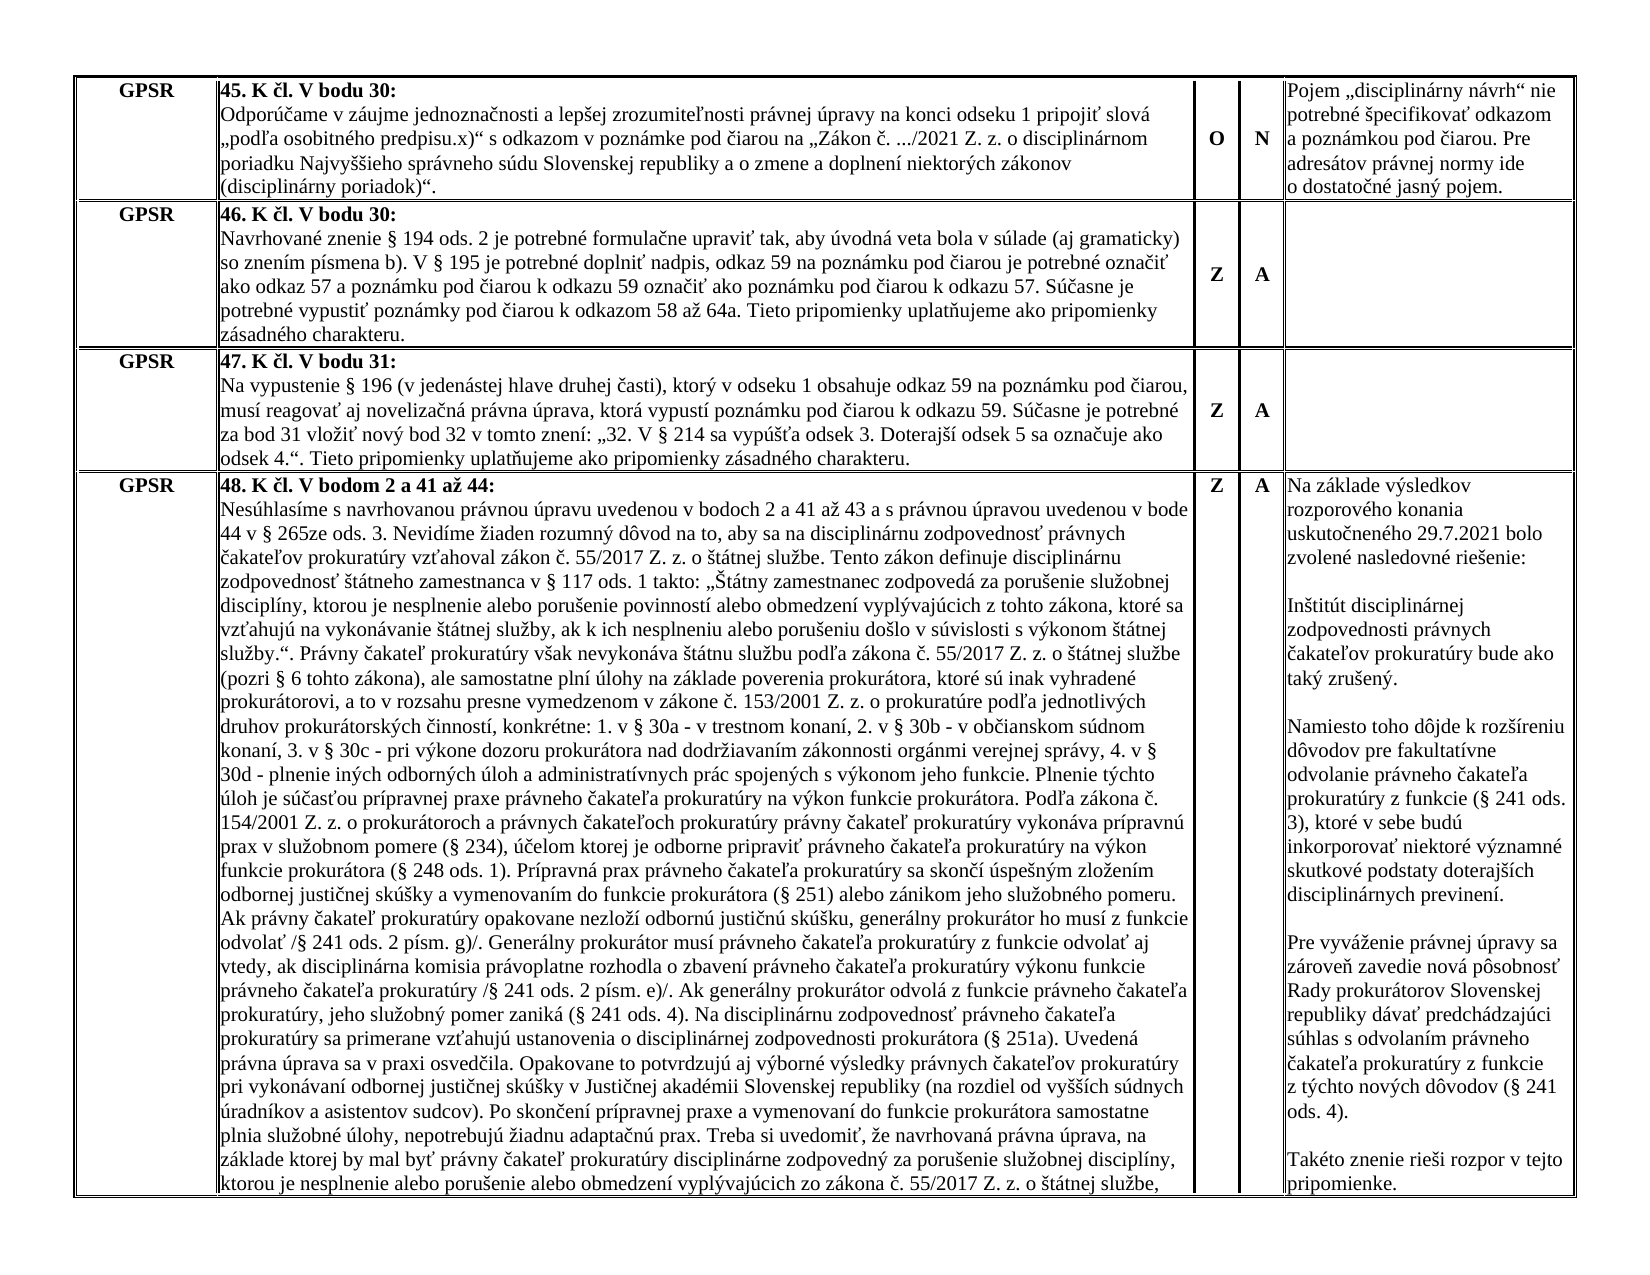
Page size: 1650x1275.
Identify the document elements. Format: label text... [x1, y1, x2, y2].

table_cell Pojem „disciplinárny návrh“ nie potrebné špecifikovať odkazom a poznámkou pod čiarou. Pre adresátov právnej normy ide o dostatočné jasný pojem. [1285, 78, 1573, 198]
table_cell Z [1196, 350, 1238, 470]
table_cell Z [1196, 202, 1238, 346]
table_cell GPSR [77, 77, 218, 198]
table_cell GPSR [77, 346, 216, 470]
table_cell 47. K čl. V bodu 31: Na vypustenie § 196 (v jedenástej hlave druhej časti), ktorý v odseku 1 obsahuje odkaz 59 na poznámku pod čiarou, musí reagovať aj novelizačná právna úprava, ktorá vypustí poznámku pod čiarou k odkazu 59. Súčasne je potrebné za bod 31 vložiť nový bod 32 v tomto znení: „32. V § 214 sa vypúšťa odsek 3. Doterajší odsek 5 sa označuje ako odsek 4.“. Tieto pripomienky uplatňujeme ako pripomienky zásadného charakteru. [220, 350, 1193, 470]
table_cell [1286, 199, 1574, 346]
table_cell A [1241, 202, 1283, 346]
table_cell A [1241, 350, 1283, 470]
table_cell A [1239, 473, 1284, 1195]
table_cell 46. K čl. V bodu 30: Navrhované znenie § 194 ods. 2 je potrebné formulačne upraviť tak, aby úvodná veta bola v súlade (aj gramaticky) so znením písmena b). V § 195 je potrebné doplniť nadpis, odkaz 59 na poznámku pod čiarou je potrebné označiť ako odkaz 57 a poznámku pod čiarou k odkazu 59 označiť ako poznámku pod čiarou k odkazu 57. Súčasne je potrebné vypustiť poznámky pod čiarou k odkazom 58 až 64a. Tieto pripomienky uplatňujeme ako pripomienky zásadného charakteru. [220, 202, 1193, 346]
table_cell 45. K čl. V bodu 30: Odporúčame v záujme jednoznačnosti a lepšej zrozumiteľnosti právnej úpravy na konci odseku 1 pripojiť slová „podľa osobitného predpisu.x)“ s odkazom v poznámke pod čiarou na „Zákon č. .../2021 Z. z. o disciplinárnom poriadku Najvyššieho správneho súdu Slovenskej republiky a o zmene a doplnení niektorých zákonov (disciplinárny poriadok)“. [218, 78, 1194, 198]
table_cell GPSR [77, 199, 216, 346]
table_cell N [1239, 78, 1284, 198]
table_cell O [1194, 78, 1239, 198]
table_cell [1285, 470, 1575, 1195]
table_cell GPSR [75, 470, 218, 1195]
table_cell Z [1194, 473, 1239, 1195]
table_cell [1286, 346, 1574, 470]
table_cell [218, 473, 1194, 1195]
